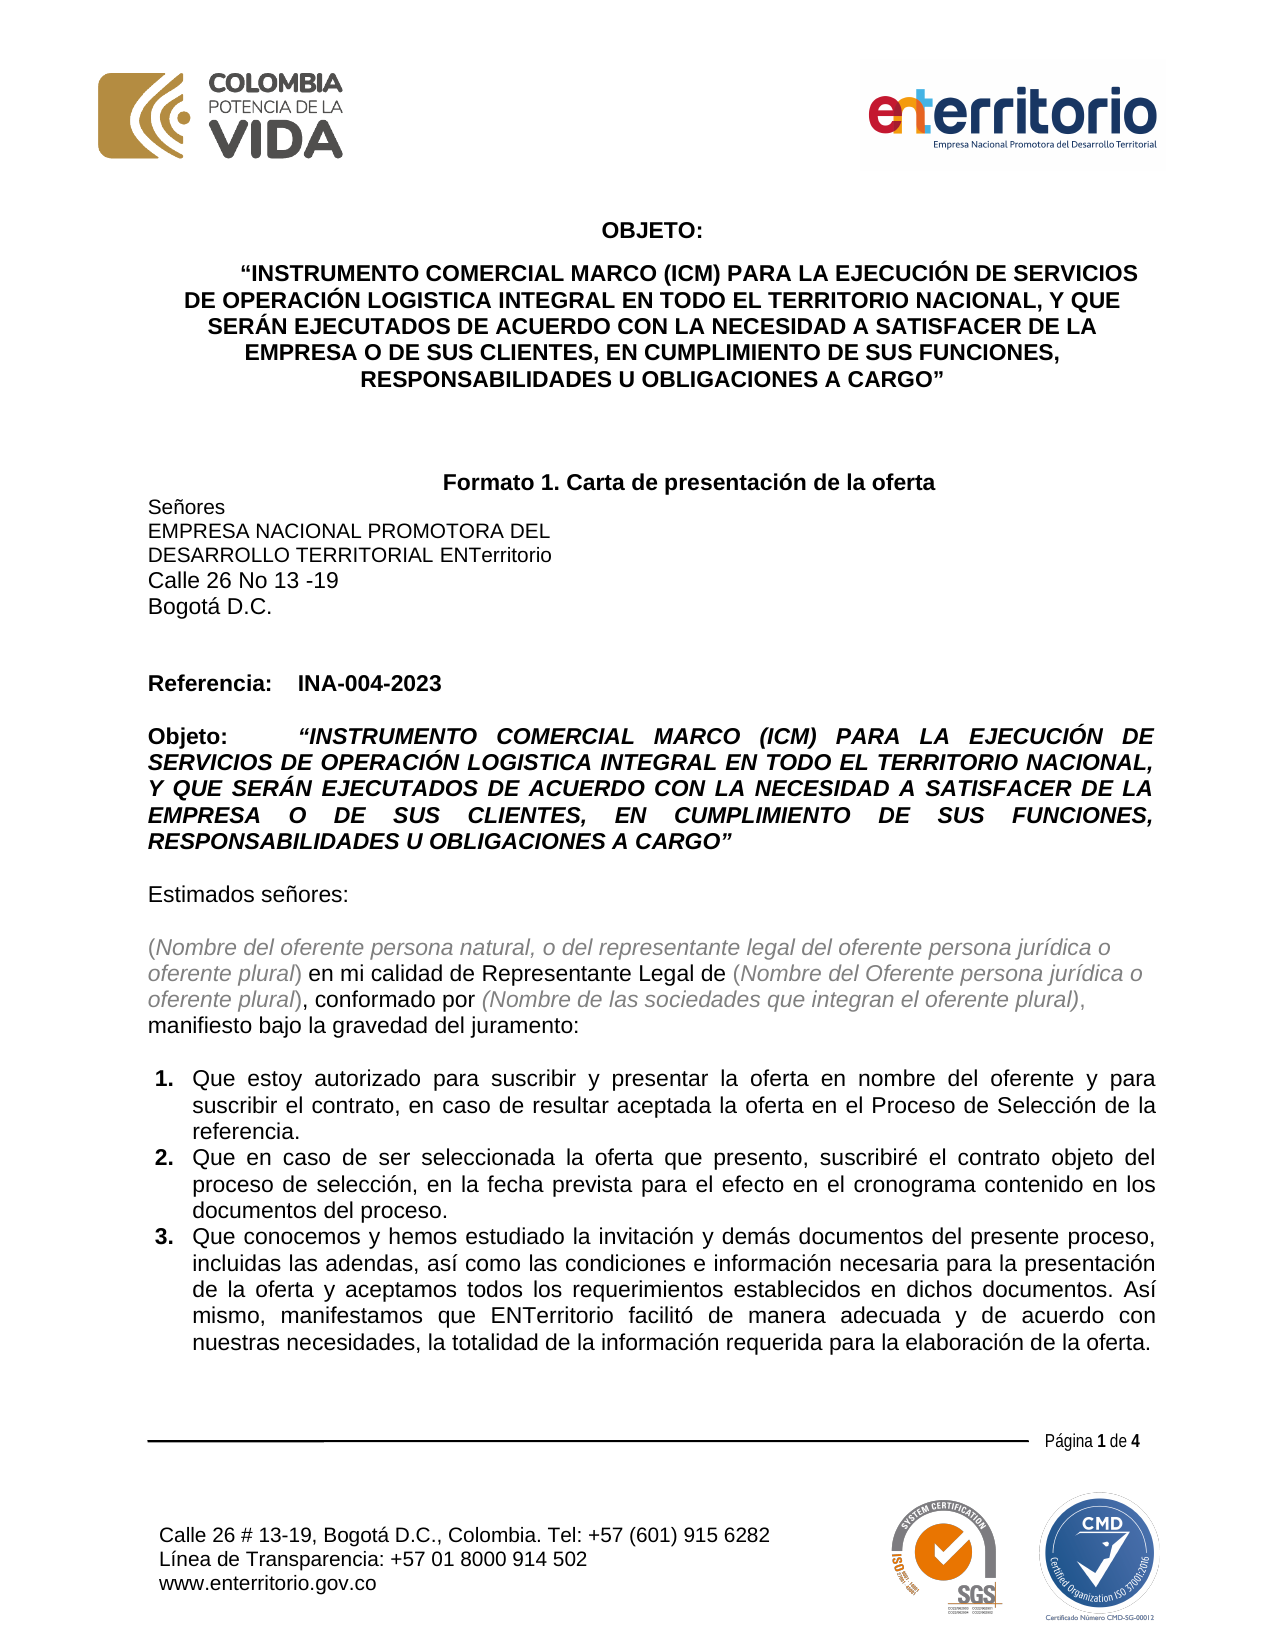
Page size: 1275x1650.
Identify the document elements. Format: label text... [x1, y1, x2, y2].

list Que conocemos y hemos estudiado la invitación y demás documentos del presente proceso, incluidas las adendas, así como las condiciones e información necesaria para la presentación de la oferta y aceptamos todos los requerimientos establecidos en dichos documentos. Así mismo, manifestamos que ENTerritorio facilitó de manera adecuada y de acuerdo con nuestras necesidades, la totalidad de la información requerida para la elaboración de la oferta. [154, 1223, 1157, 1355]
list Que en caso de ser seleccionada la oferta que presento, suscribiré el contrato objeto del proceso de selección, en la fecha prevista para el efecto en el cronograma contenido en los documentos del proceso. [154, 1144, 1157, 1223]
text Calle 26 No 13 -19 [148, 567, 1157, 593]
text Formato 1. Carta de presentación de la oferta [148, 469, 1157, 495]
text EMPRESA NACIONAL PROMOTORA DEL [148, 519, 1157, 543]
text Referencia: INA-004-2023 [148, 670, 1157, 696]
text Estimados señores: [148, 881, 1157, 907]
list Que estoy autorizado para suscribir y presentar la oferta en nombre del oferente y para suscribir el contrato, en caso de resultar aceptada la oferta en el Proceso de Selección de la referencia. [154, 1065, 1157, 1144]
text Bogotá D.C. [148, 593, 1157, 619]
text Señores [148, 495, 1157, 519]
picture [856, 1490, 1033, 1629]
picture [1039, 1492, 1160, 1623]
picture [89, 63, 362, 166]
text (Nombre del oferente persona natural, o del representante legal del oferente persona jurídica o oferente plural) en mi calidad de Representante Legal de (Nombre del Oferente persona jurídica o oferente plural), conformado por (Nombre de las sociedades que integran el oferente plural), manifiesto bajo la gravedad del juramento: [148, 933, 1157, 1039]
text DESARROLLO TERRITORIAL ENTerritorio [148, 543, 1157, 567]
text Objeto: “INSTRUMENTO COMERCIAL MARCO (ICM) PARA LA EJECUCIÓN DE SERVICIOS DE OPERACIÓN LOGISTICA INTEGRAL EN TODO EL TERRITORIO NACIONAL, Y QUE SERÁN EJECUTADOS DE ACUERDO CON LA NECESIDAD A SATISFACER DE LA EMPRESA O DE SUS CLIENTES, EN CUMPLIMIENTO DE SUS FUNCIONES, RESPONSABILIDADES U OBLIGACIONES A CARGO” [148, 723, 1157, 854]
picture [860, 59, 1166, 171]
